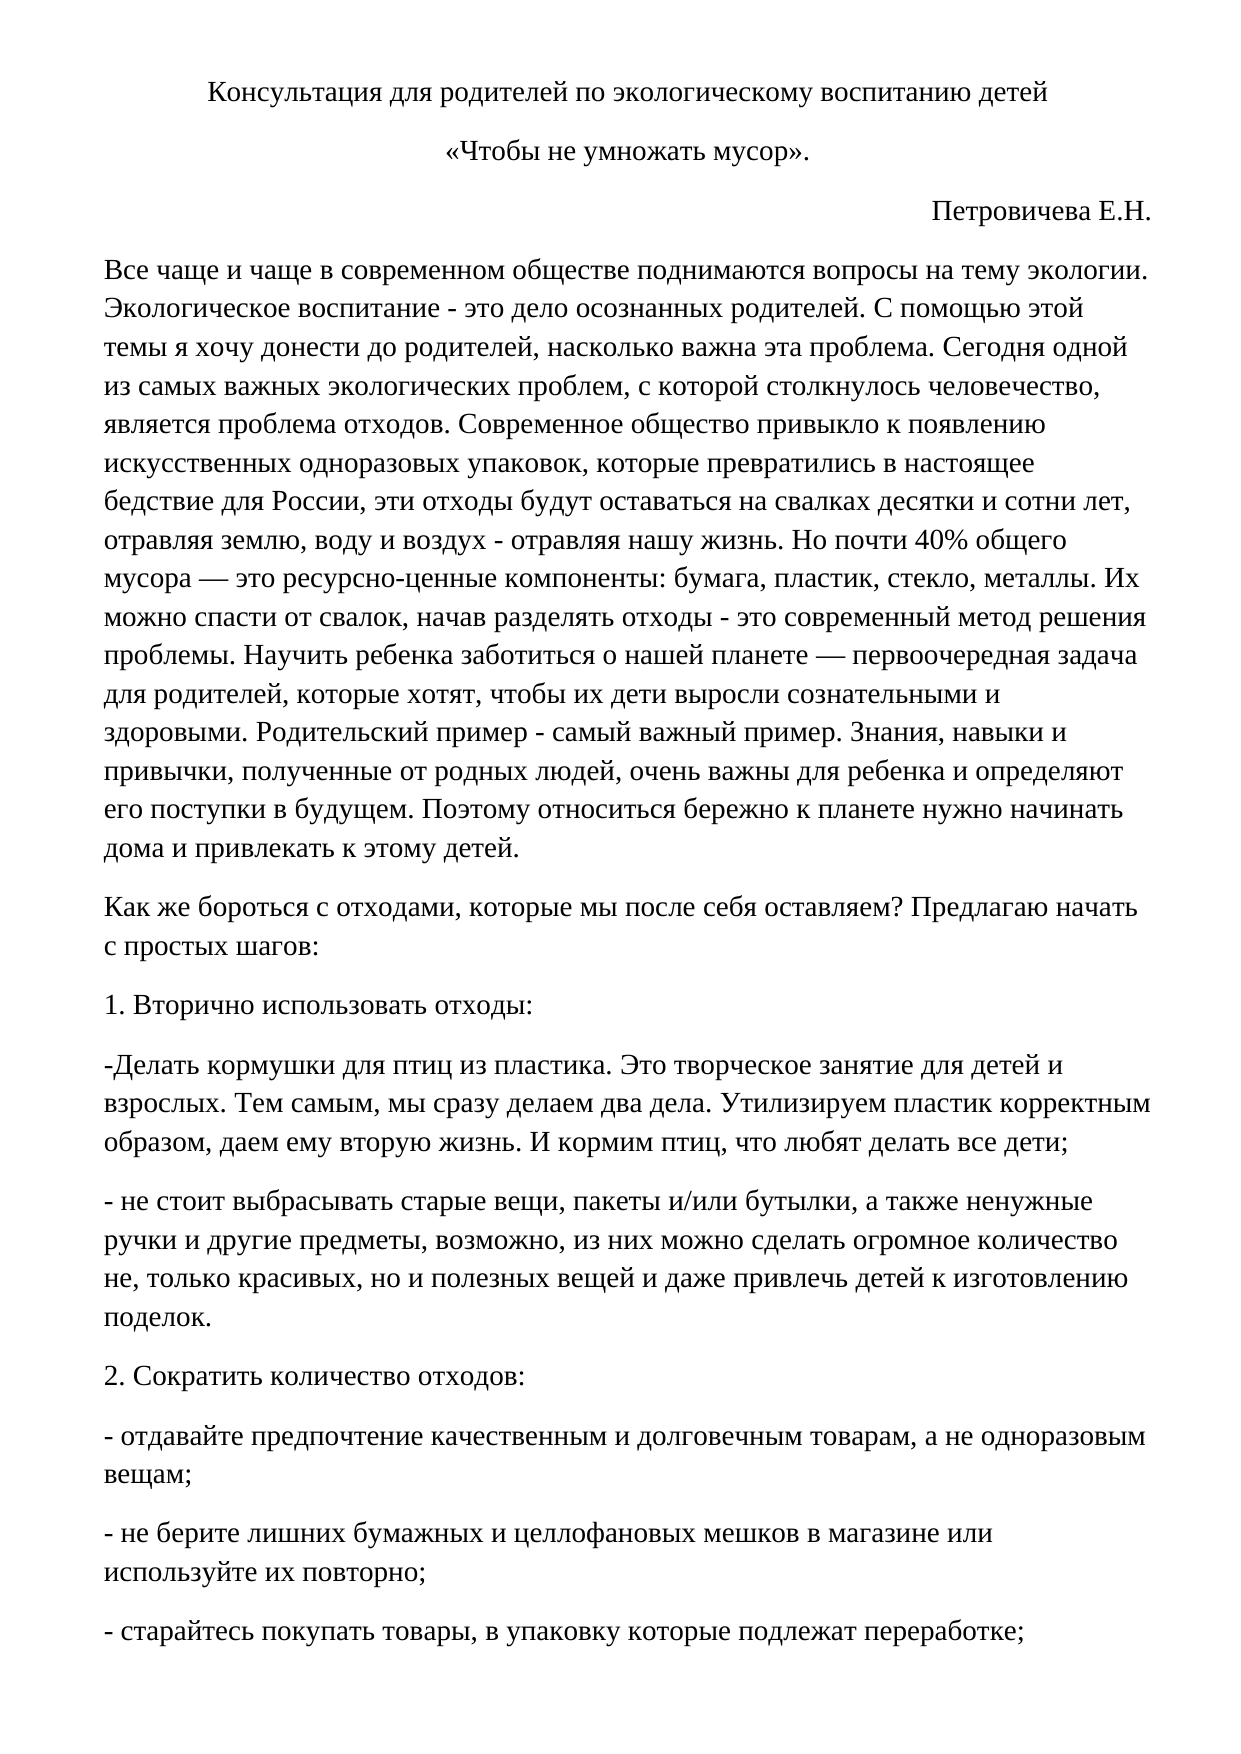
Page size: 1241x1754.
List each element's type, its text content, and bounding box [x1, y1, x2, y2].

text Как же бороться с отходами, которые мы после себя оставляем? Предлагаю начать с простых шагов: [103, 889, 1152, 962]
text 1. Вторично использовать отходы: [103, 987, 1152, 1021]
text Консультация для родителей по экологическому воспитанию детей [103, 74, 1152, 107]
text Петровичева Е.Н. [103, 193, 1152, 226]
text Все чаще и чаще в современном обществе поднимаются вопросы на тему экологии. Экологическое воспитание - это дело осознанных родителей. С помощью этой темы я хочу донести до родителей, насколько важна эта проблема. Сегодня одной из самых важных экологических проблем, с которой столкнулось человечество, является проблема отходов. Современное общество привыкло к появлению искусственных одноразовых упаковок, которые превратились в настоящее бедствие для России, эти отходы будут оставаться на свалках десятки и сотни лет, отравляя землю, воду и воздух - отравляя нашу жизнь. Но почти 40% общего мусора — это ресурсно-ценные компоненты: бумага, пластик, стекло, металлы. Их можно спасти от свалок, начав разделять отходы - это современный метод решения проблемы. Научить ребенка заботиться о нашей планете — первоочередная задача для родителей, которые хотят, чтобы их дети выросли сознательными и здоровыми. Родительский пример - самый важный пример. Знания, навыки и привычки, полученные от родных людей, очень важны для ребенка и определяют его поступки в будущем. Поэтому относиться бережно к планете нужно начинать дома и привлекать к этому детей. [103, 252, 1152, 864]
text - отдавайте предпочтение качественным и долговечным товарам, а не одноразовым вещам; [103, 1418, 1152, 1490]
text «Чтобы не умножать мусор». [103, 133, 1152, 167]
text 2. Сократить количество отходов: [103, 1358, 1152, 1392]
text - не берите лишних бумажных и целлофановых мешков в магазине или используйте их повторно; [103, 1516, 1152, 1588]
text -Делать кормушки для птиц из пластика. Это творческое занятие для детей и взрослых. Тем самым, мы сразу делаем два дела. Утилизируем пластик корректным образом, даем ему вторую жизнь. И кормим птиц, что любят делать все дети; [103, 1047, 1152, 1157]
text - старайтесь покупать товары, в упаковку которые подлежат переработке; [103, 1613, 1152, 1647]
text - не стоит выбрасывать старые вещи, пакеты и/или бутылки, а также ненужные ручки и другие предметы, возможно, из них можно сделать огромное количество не, только красивых, но и полезных вещей и даже привлечь детей к изготовлению поделок. [103, 1183, 1152, 1332]
